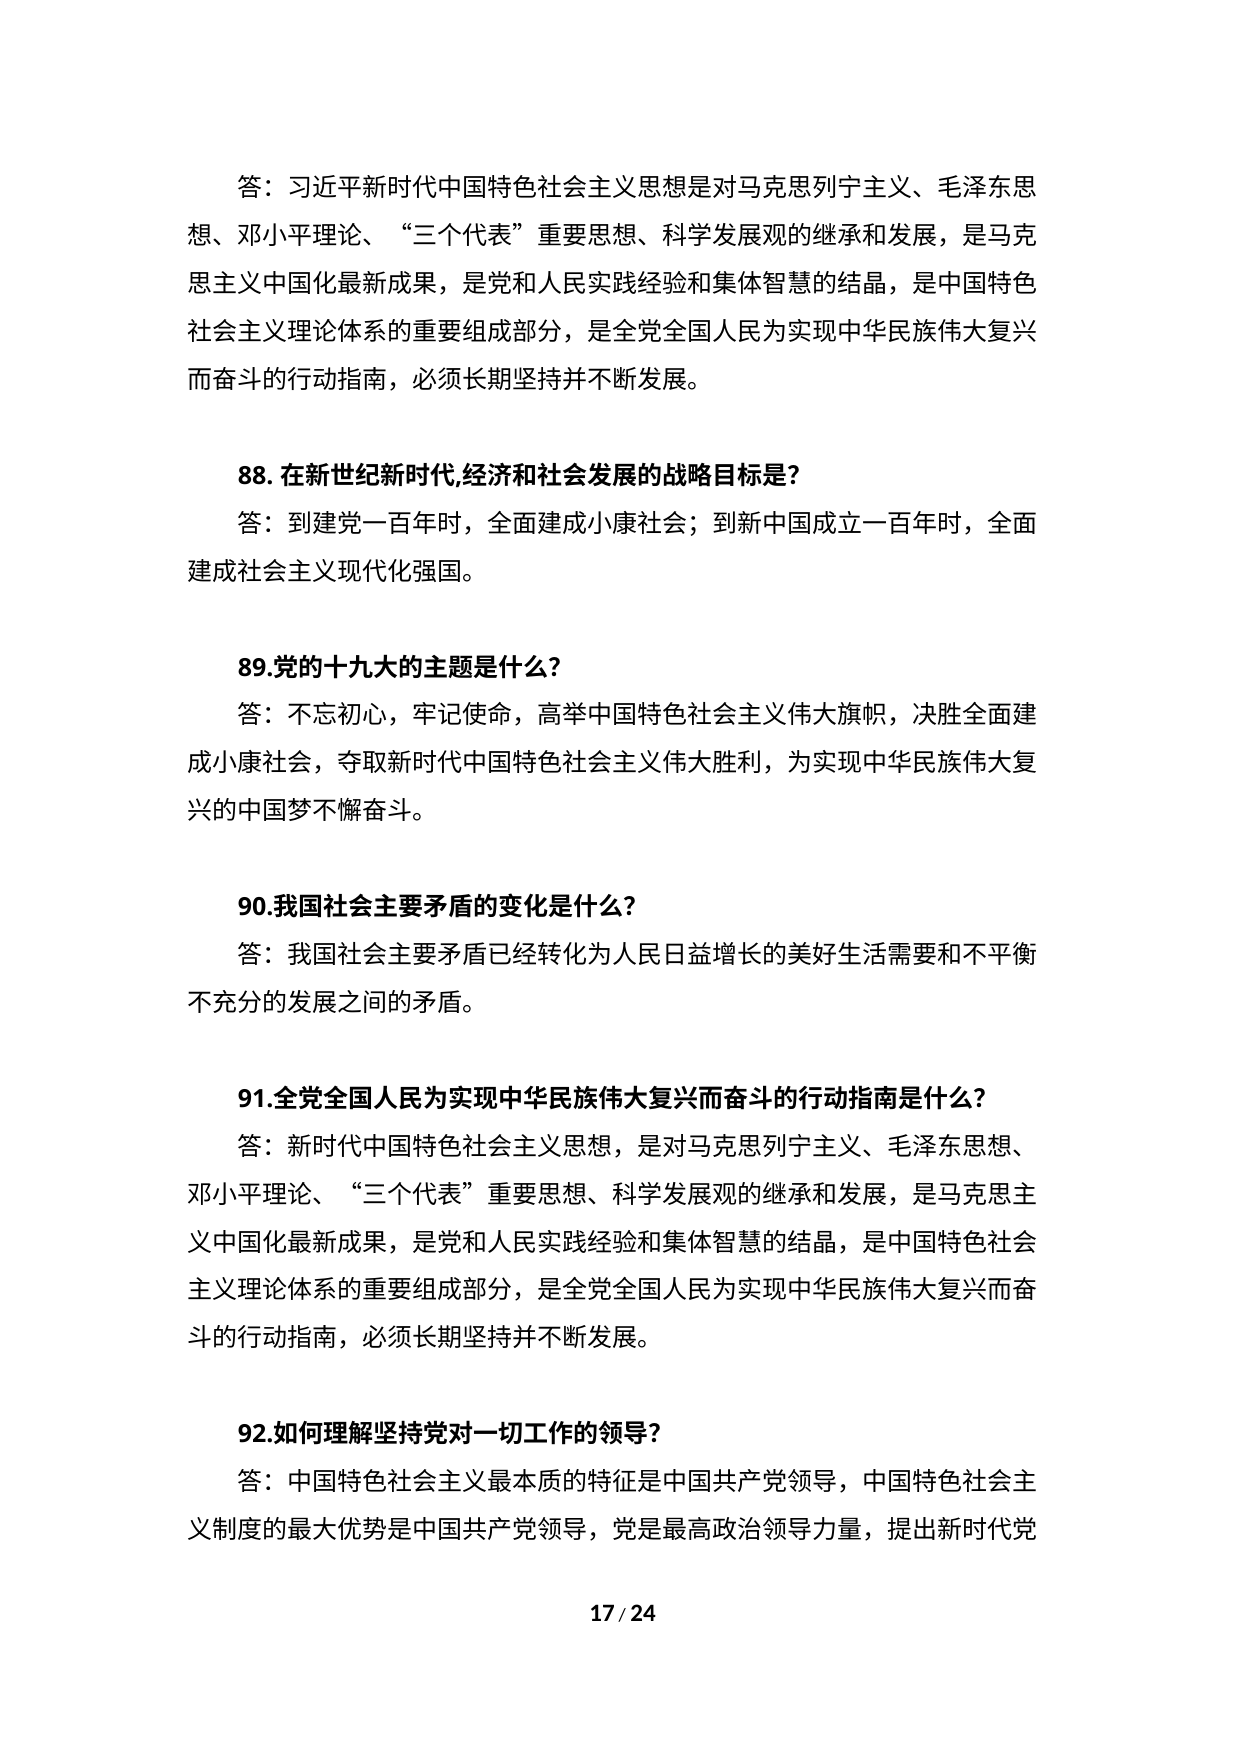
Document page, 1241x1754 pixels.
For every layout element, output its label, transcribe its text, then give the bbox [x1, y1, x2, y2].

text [187, 1452, 1053, 1548]
text 89.党的十九大的主题是什么？ [187, 638, 1053, 686]
text 答：习近平新时代中国特色社会主义思想是对马克思列宁主义、毛泽东思想、邓小平理论、“三个代表”重要思想、科学发展观的继承和发展，是马克思主义中国化最新成果，是党和人民实践经验和集体智慧的结晶，是中国特色社会主义理论体系的重要组成部分，是全党全国人民为实现中华民族伟大复兴而奋斗的行动指南，必须长期坚持并不断发展。 [187, 158, 1053, 398]
text 92.如何理解坚持党对一切工作的领导？ [187, 1404, 1053, 1452]
text 88. 在新世纪新时代,经济和社会发展的战略目标是？ [187, 446, 1053, 494]
text 答：到建党一百年时，全面建成小康社会；到新中国成立一百年时，全面建成社会主义现代化强国。 [187, 494, 1053, 590]
text 答：我国社会主要矛盾已经转化为人民日益增长的美好生活需要和不平衡不充分的发展之间的矛盾。 [187, 925, 1053, 1021]
text 答：不忘初心，牢记使命，高举中国特色社会主义伟大旗帜，决胜全面建成小康社会，夺取新时代中国特色社会主义伟大胜利，为实现中华民族伟大复兴的中国梦不懈奋斗。 [187, 686, 1053, 829]
text 答：新时代中国特色社会主义思想，是对马克思列宁主义、毛泽东思想、邓小平理论、“三个代表”重要思想、科学发展观的继承和发展，是马克思主义中国化最新成果，是党和人民实践经验和集体智慧的结晶，是中国特色社会主义理论体系的重要组成部分，是全党全国人民为实现中华民族伟大复兴而奋斗的行动指南，必须长期坚持并不断发展。 [187, 1117, 1053, 1356]
text 90.我国社会主要矛盾的变化是什么？ [187, 877, 1053, 925]
text 91.全党全国人民为实现中华民族伟大复兴而奋斗的行动指南是什么？ [187, 1069, 1053, 1117]
